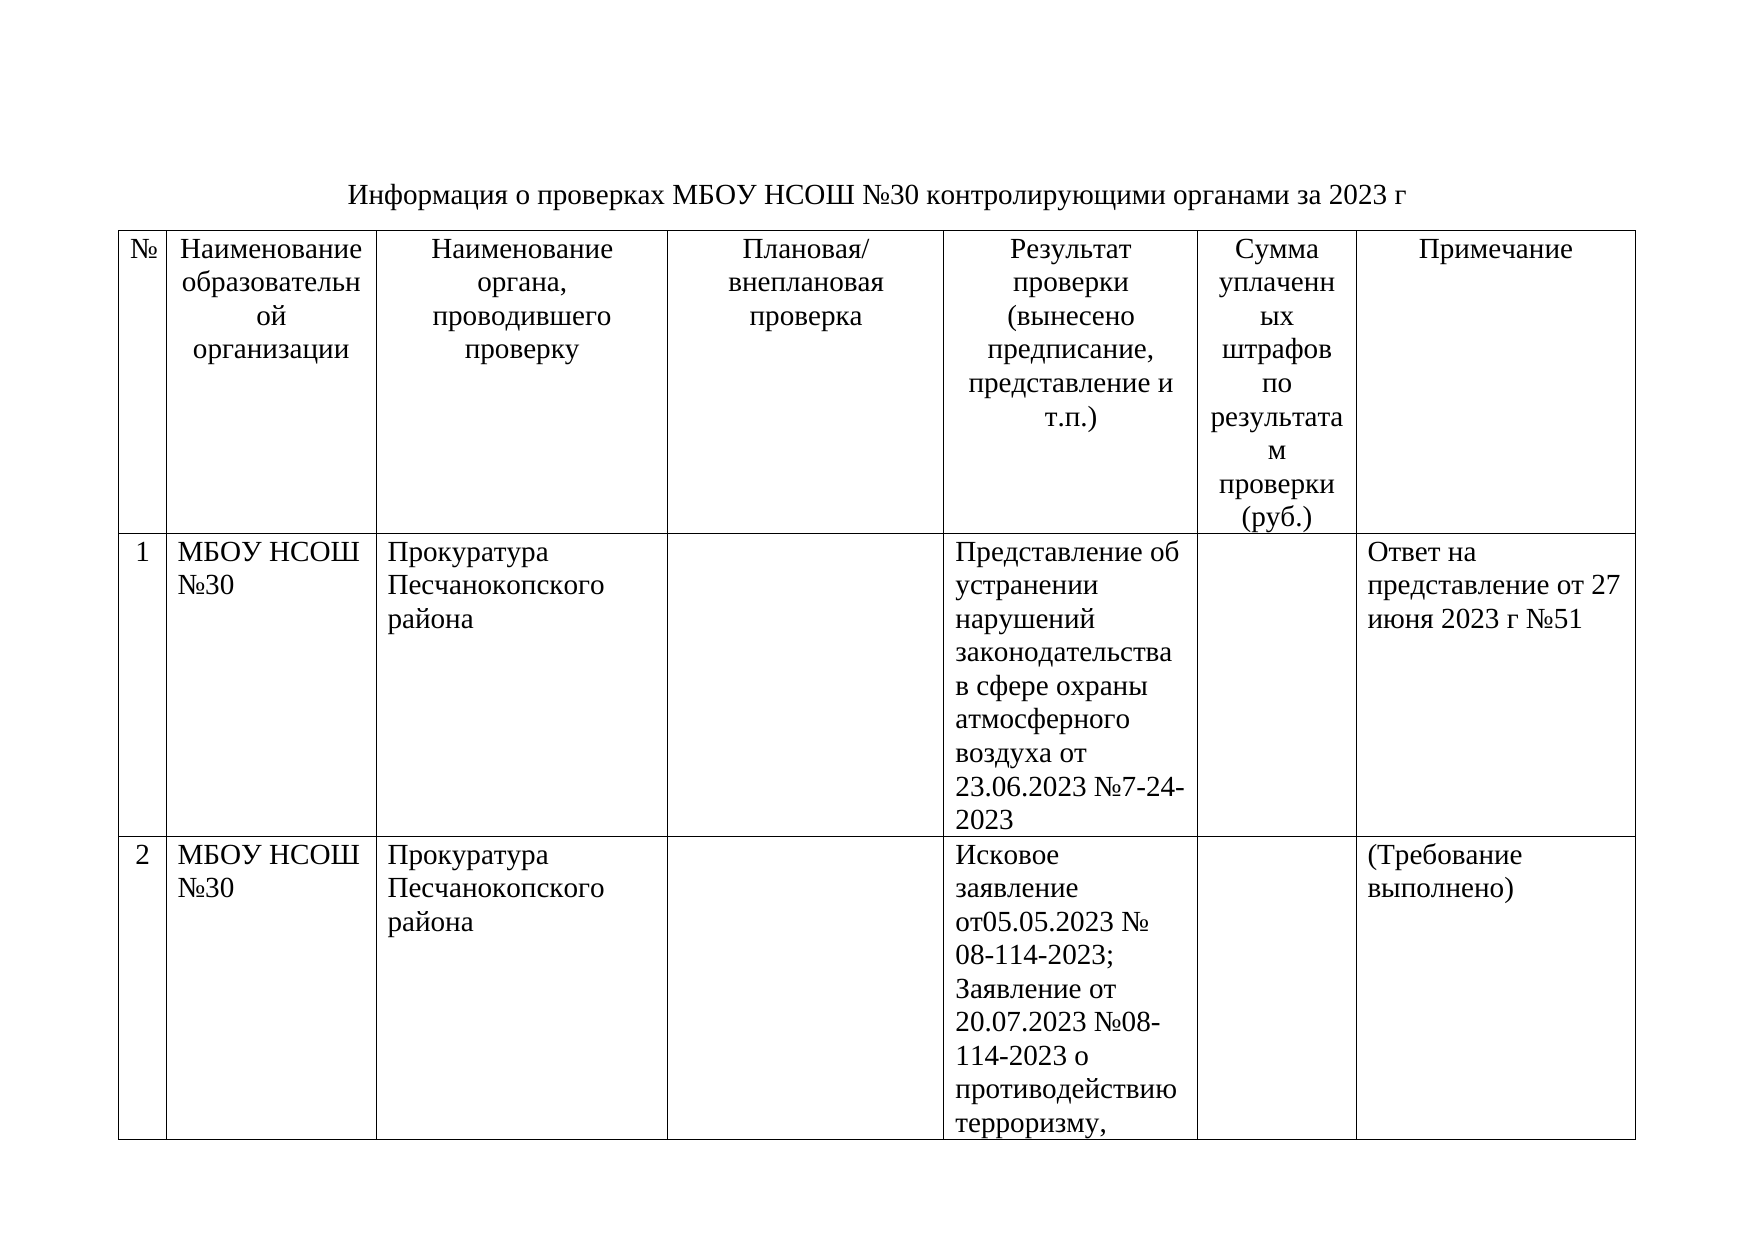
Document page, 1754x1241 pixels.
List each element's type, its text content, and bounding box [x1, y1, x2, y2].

text Информация о проверках МБОУ НСОШ №30 контролирующими органами за 2023 г [118, 177, 1636, 211]
table_cell МБОУ НСОШ №30 [167, 837, 376, 1139]
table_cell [377, 837, 667, 1139]
table_cell [1198, 837, 1356, 1139]
table_cell Прокуратура Песчанокопского района [377, 534, 667, 836]
table_cell [668, 534, 943, 836]
table_header Наименование образовательной организации [167, 231, 376, 533]
table_header Плановая/внеплановая проверка [668, 231, 943, 533]
table_header Результат проверки (вынесено предписание, представление и т.п.) [944, 231, 1197, 533]
table_header Примечание [1357, 231, 1635, 533]
table_cell 2 [119, 837, 166, 1139]
table_cell МБОУ НСОШ №30 [167, 534, 376, 836]
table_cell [1357, 837, 1635, 1139]
table_header № [119, 231, 166, 533]
table_header Сумма уплаченных штрафов по результатам проверки (руб.) [1198, 231, 1356, 533]
table_header Наименование органа, проводившего проверку [377, 231, 667, 533]
table_cell Представление об устранении нарушений законодательства в сфере охраны атмосферного воздуха от 23.06.2023 №7-24-2023 [944, 534, 1197, 836]
table_cell [668, 837, 943, 1139]
table_cell Ответ на представление от 27 июня 2023 г №51 [1357, 534, 1635, 836]
table_cell [1198, 534, 1356, 836]
table_cell 1 [119, 534, 166, 836]
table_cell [944, 837, 1197, 1139]
